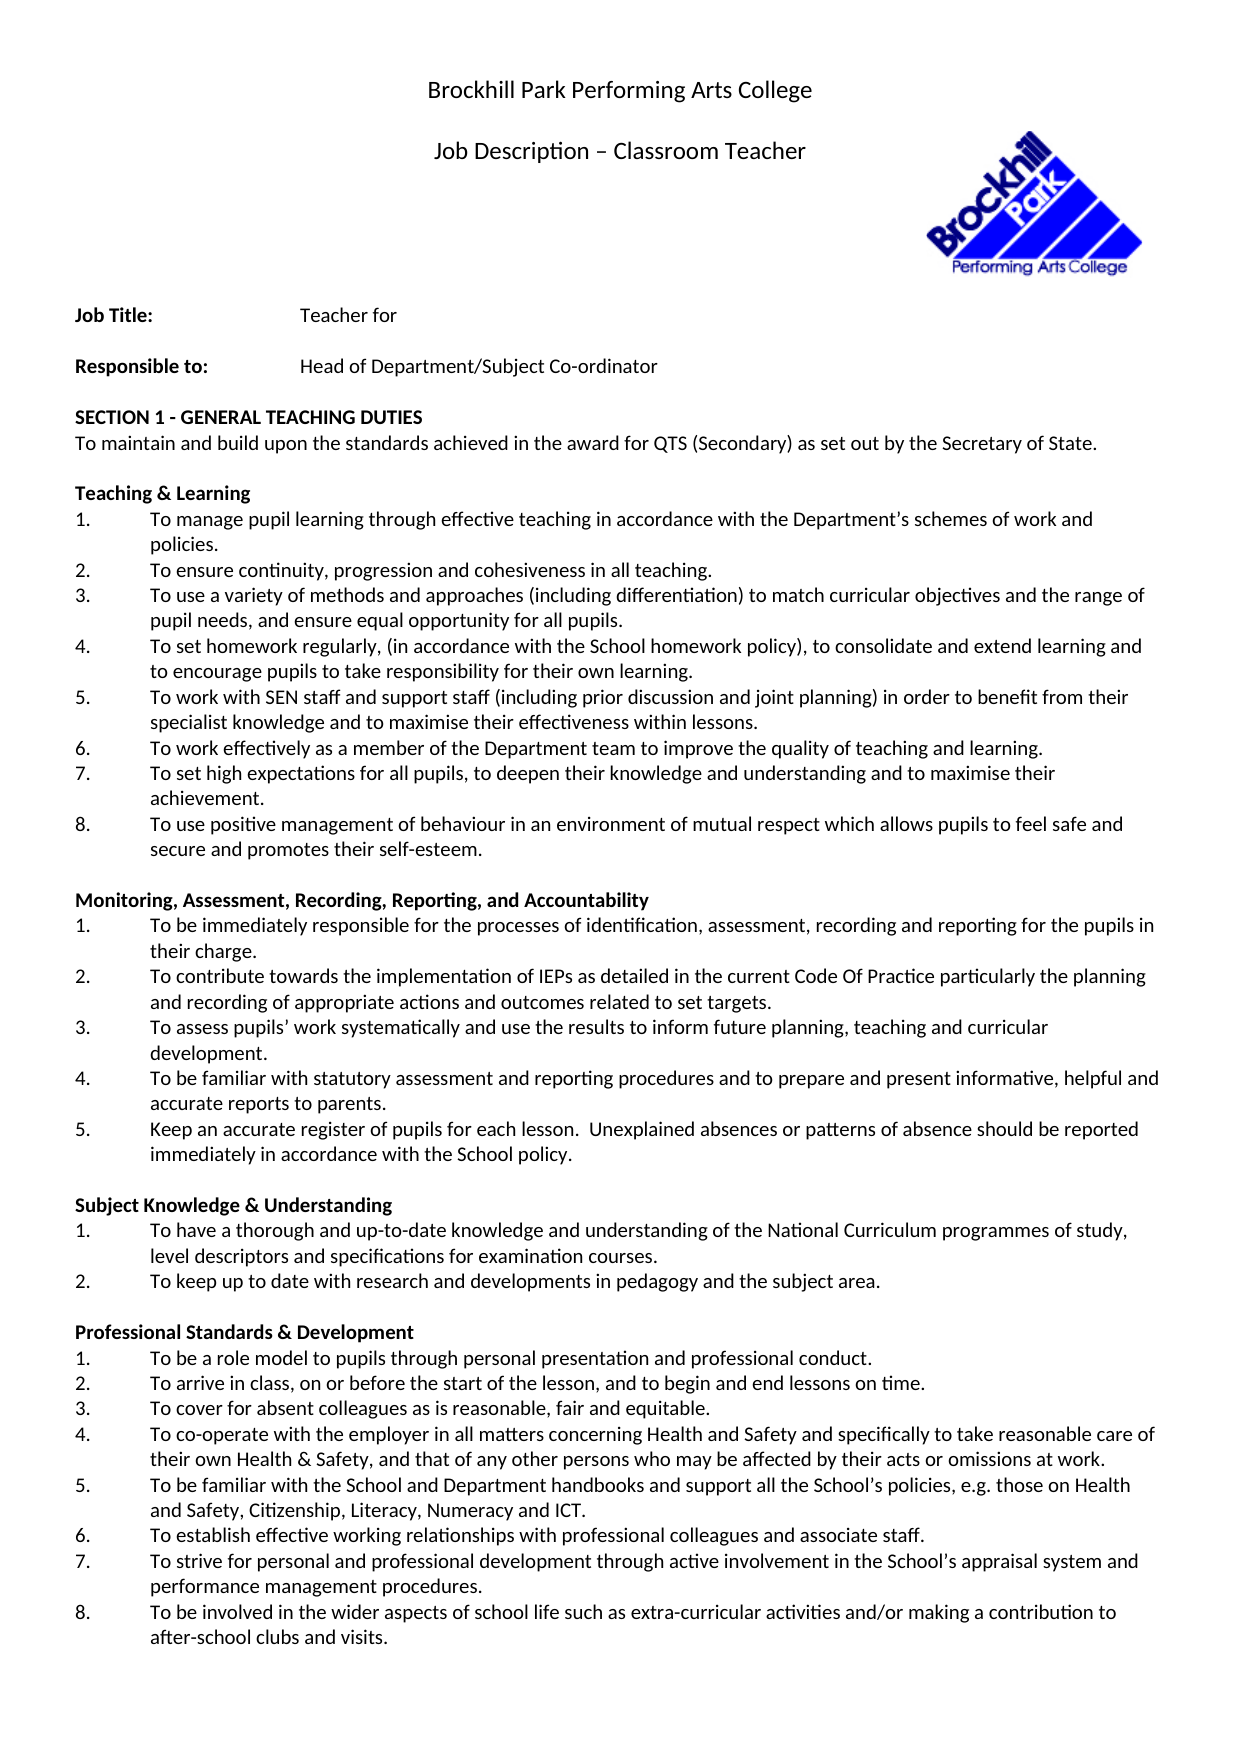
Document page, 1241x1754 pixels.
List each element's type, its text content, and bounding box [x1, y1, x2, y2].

text 5. Keep an accurate register of pupils for each lesson. Unexplained absences or patterns of absence should be reported immediately in accordance with the School policy. [75, 1116, 1165, 1167]
text 5. To be familiar with the School and Department handbooks and support all the School’s policies, e.g. those on Health and Safety, Citizenship, Literacy, Numeracy and ICT. [75, 1472, 1165, 1523]
text Monitoring, Assessment, Recording, Reporting, and Accountability [75, 887, 1165, 913]
text 1. To have a thorough and up-to-date knowledge and understanding of the National Curriculum programmes of study, level descriptors and specifications for examination courses. [75, 1218, 1165, 1268]
text 1. To be immediately responsible for the processes of identification, assessment, recording and reporting for the pupils in their charge. [75, 913, 1165, 963]
text 5. To work with SEN staff and support staff (including prior discussion and joint planning) in order to benefit from their specialist knowledge and to maximise their effectiveness within lessons. [75, 684, 1165, 735]
text 6. To work effectively as a member of the Department team to improve the quality of teaching and learning. [75, 735, 1165, 760]
text 3. To assess pupils’ work systematically and use the results to inform future planning, teaching and curricular development. [75, 1014, 1165, 1065]
text SECTION 1 - GENERAL TEACHING DUTIES [75, 404, 1165, 430]
text Responsible to: Head of Department/Subject Co-ordinator [75, 353, 1165, 379]
text Teaching & Learning [75, 481, 1165, 506]
text 1. To manage pupil learning through effective teaching in accordance with the Department’s schemes of work and policies. [75, 506, 1165, 557]
text 2. To ensure continuity, progression and cohesiveness in all teaching. [75, 557, 1165, 582]
picture [926, 131, 1143, 278]
text Subject Knowledge & Understanding [75, 1192, 1165, 1218]
text 3. To use a variety of methods and approaches (including differentiation) to match curricular objectives and the range of pupil needs, and ensure equal opportunity for all pupils. [75, 582, 1165, 633]
text To maintain and build upon the standards achieved in the award for QTS (Secondary) as set out by the Secretary of State. [75, 430, 1165, 455]
text 2. To contribute towards the implementation of IEPs as detailed in the current Code Of Practice particularly the planning and recording of appropriate actions and outcomes related to set targets. [75, 963, 1165, 1014]
text 2. To keep up to date with research and developments in pedagogy and the subject area. [75, 1268, 1165, 1294]
text 7. To set high expectations for all pupils, to deepen their knowledge and understanding and to maximise their achievement. [75, 760, 1165, 811]
text 4. To co-operate with the employer in all matters concerning Health and Safety and specifically to take reasonable care of their own Health & Safety, and that of any other persons who may be affected by their acts or omissions at work. [75, 1421, 1165, 1472]
text 8. To use positive management of behaviour in an environment of mutual respect which allows pupils to feel safe and secure and promotes their self-esteem. [75, 811, 1165, 862]
text 2. To arrive in class, on or before the start of the lesson, and to begin and end lessons on time. [75, 1370, 1165, 1396]
text 4. To be familiar with statutory assessment and reporting procedures and to prepare and present informative, helpful and accurate reports to parents. [75, 1065, 1165, 1116]
text 3. To cover for absent colleagues as is reasonable, fair and equitable. [75, 1396, 1165, 1421]
text 6. To establish effective working relationships with professional colleagues and associate staff. [75, 1523, 1165, 1548]
text 7. To strive for personal and professional development through active involvement in the School’s appraisal system and performance management procedures. [75, 1548, 1165, 1599]
text 4. To set homework regularly, (in accordance with the School homework policy), to consolidate and extend learning and to encourage pupils to take responsibility for their own learning. [75, 633, 1165, 684]
text Professional Standards & Development [75, 1319, 1165, 1345]
text 8. To be involved in the wider aspects of school life such as extra-curricular activities and/or making a contribution to after-school clubs and visits. [75, 1599, 1165, 1650]
text 1. To be a role model to pupils through personal presentation and professional conduct. [75, 1345, 1165, 1370]
text Job Title: Teacher for [75, 303, 1165, 328]
